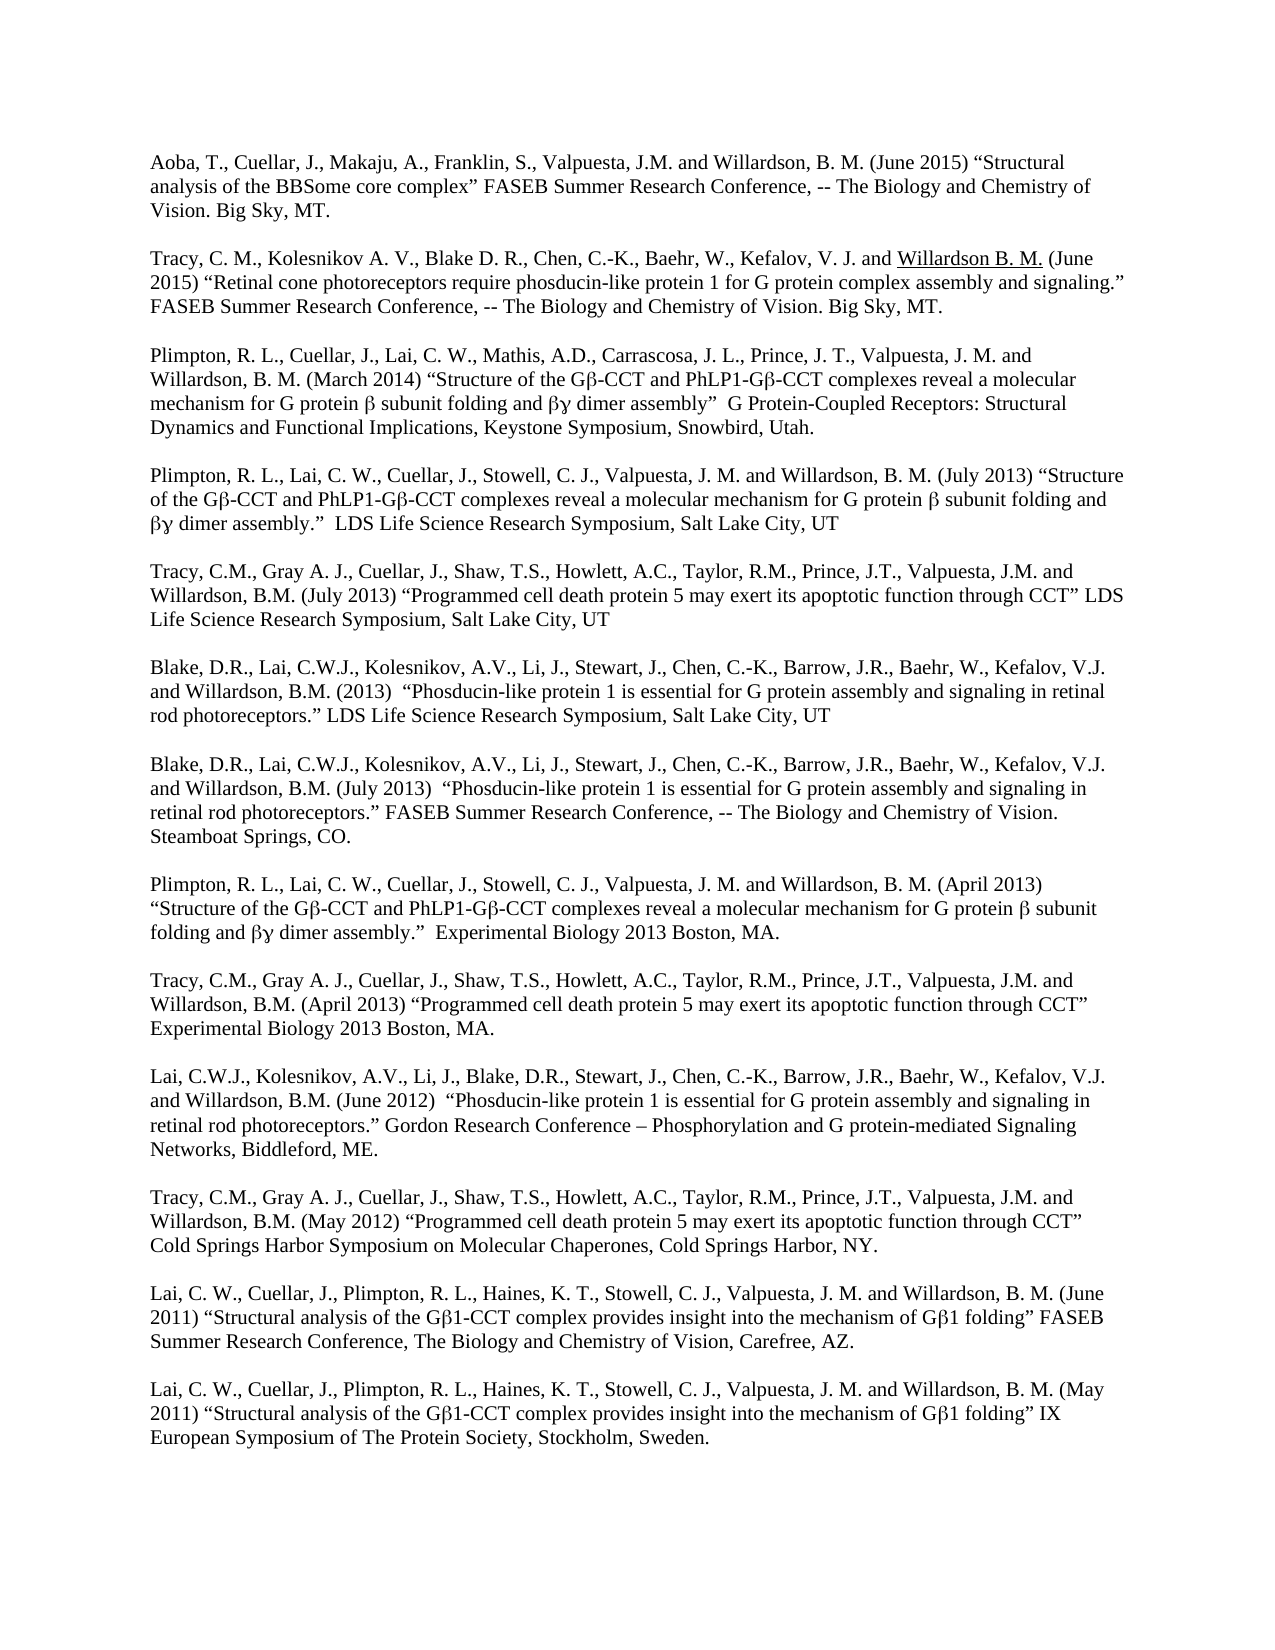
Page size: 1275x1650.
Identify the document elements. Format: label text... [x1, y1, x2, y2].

text Lai, C.W.J., Kolesnikov, A.V., Li, J., Blake, D.R., Stewart, J., Chen, C.-K., Barrow, J.R., Baehr, W., Kefalov, V.J. and Willardson, B.M. (June 2012) “Phosducin-like protein 1 is essential for G protein assembly and signaling in retinal rod photoreceptors.” Gordon Research Conference – Phosphorylation and G protein-mediated Signaling Networks, Biddleford, ME. [150, 1064, 1125, 1161]
text Blake, D.R., Lai, C.W.J., Kolesnikov, A.V., Li, J., Stewart, J., Chen, C.-K., Barrow, J.R., Baehr, W., Kefalov, V.J. and Willardson, B.M. (July 2013) “Phosducin-like protein 1 is essential for G protein assembly and signaling in retinal rod photoreceptors.” FASEB Summer Research Conference, -- The Biology and Chemistry of Vision. Steamboat Springs, CO. [150, 752, 1125, 848]
text Plimpton, R. L., Lai, C. W., Cuellar, J., Stowell, C. J., Valpuesta, J. M. and Willardson, B. M. (July 2013) “Structure of the G-CCT and PhLP1-G-CCT complexes reveal a molecular mechanism for G protein subunit folding and dimer assembly.” LDS Life Science Research Symposium, Salt Lake City, UT [150, 463, 1125, 535]
text Plimpton, R. L., Lai, C. W., Cuellar, J., Stowell, C. J., Valpuesta, J. M. and Willardson, B. M. (April 2013) “Structure of the G-CCT and PhLP1-G-CCT complexes reveal a molecular mechanism for G protein subunit folding and dimer assembly.” Experimental Biology 2013 Boston, MA. [150, 872, 1125, 944]
text Tracy, C.M., Gray A. J., Cuellar, J., Shaw, T.S., Howlett, A.C., Taylor, R.M., Prince, J.T., Valpuesta, J.M. and Willardson, B.M. (April 2013) “Programmed cell death protein 5 may exert its apoptotic function through CCT” Experimental Biology 2013 Boston, MA. [150, 968, 1125, 1040]
text Aoba, T., Cuellar, J., Makaju, A., Franklin, S., Valpuesta, J.M. and Willardson, B. M. (June 2015) “Structural analysis of the BBSome core complex” FASEB Summer Research Conference, -- The Biology and Chemistry of Vision. Big Sky, MT. [150, 150, 1125, 222]
text Tracy, C.M., Gray A. J., Cuellar, J., Shaw, T.S., Howlett, A.C., Taylor, R.M., Prince, J.T., Valpuesta, J.M. and Willardson, B.M. (May 2012) “Programmed cell death protein 5 may exert its apoptotic function through CCT” Cold Springs Harbor Symposium on Molecular Chaperones, Cold Springs Harbor, NY. [150, 1185, 1125, 1257]
text Plimpton, R. L., Cuellar, J., Lai, C. W., Mathis, A.D., Carrascosa, J. L., Prince, J. T., Valpuesta, J. M. and Willardson, B. M. (March 2014) “Structure of the G-CCT and PhLP1-G-CCT complexes reveal a molecular mechanism for G protein subunit folding and dimer assembly” G Protein-Coupled Receptors: Structural Dynamics and Functional Implications, Keystone Symposium, Snowbird, Utah. [150, 342, 1125, 439]
text Tracy, C.M., Gray A. J., Cuellar, J., Shaw, T.S., Howlett, A.C., Taylor, R.M., Prince, J.T., Valpuesta, J.M. and Willardson, B.M. (July 2013) “Programmed cell death protein 5 may exert its apoptotic function through CCT” LDS Life Science Research Symposium, Salt Lake City, UT [150, 559, 1125, 631]
text Lai, C. W., Cuellar, J., Plimpton, R. L., Haines, K. T., Stowell, C. J., Valpuesta, J. M. and Willardson, B. M. (May 2011) “Structural analysis of the G1-CCT complex provides insight into the mechanism of G1 folding” IX European Symposium of The Protein Society, Stockholm, Sweden. [150, 1377, 1125, 1449]
text Lai, C. W., Cuellar, J., Plimpton, R. L., Haines, K. T., Stowell, C. J., Valpuesta, J. M. and Willardson, B. M. (June 2011) “Structural analysis of the G1-CCT complex provides insight into the mechanism of G1 folding” FASEB Summer Research Conference, The Biology and Chemistry of Vision, Carefree, AZ. [150, 1281, 1125, 1353]
text Blake, D.R., Lai, C.W.J., Kolesnikov, A.V., Li, J., Stewart, J., Chen, C.-K., Barrow, J.R., Baehr, W., Kefalov, V.J. and Willardson, B.M. (2013) “Phosducin-like protein 1 is essential for G protein assembly and signaling in retinal rod photoreceptors.” LDS Life Science Research Symposium, Salt Lake City, UT [150, 655, 1125, 727]
text Tracy, C. M., Kolesnikov A. V., Blake D. R., Chen, C.-K., Baehr, W., Kefalov, V. J. and Willardson B. M. (June 2015) “Retinal cone photoreceptors require phosducin-like protein 1 for G protein complex assembly and signaling.” FASEB Summer Research Conference, -- The Biology and Chemistry of Vision. Big Sky, MT. [150, 246, 1125, 318]
